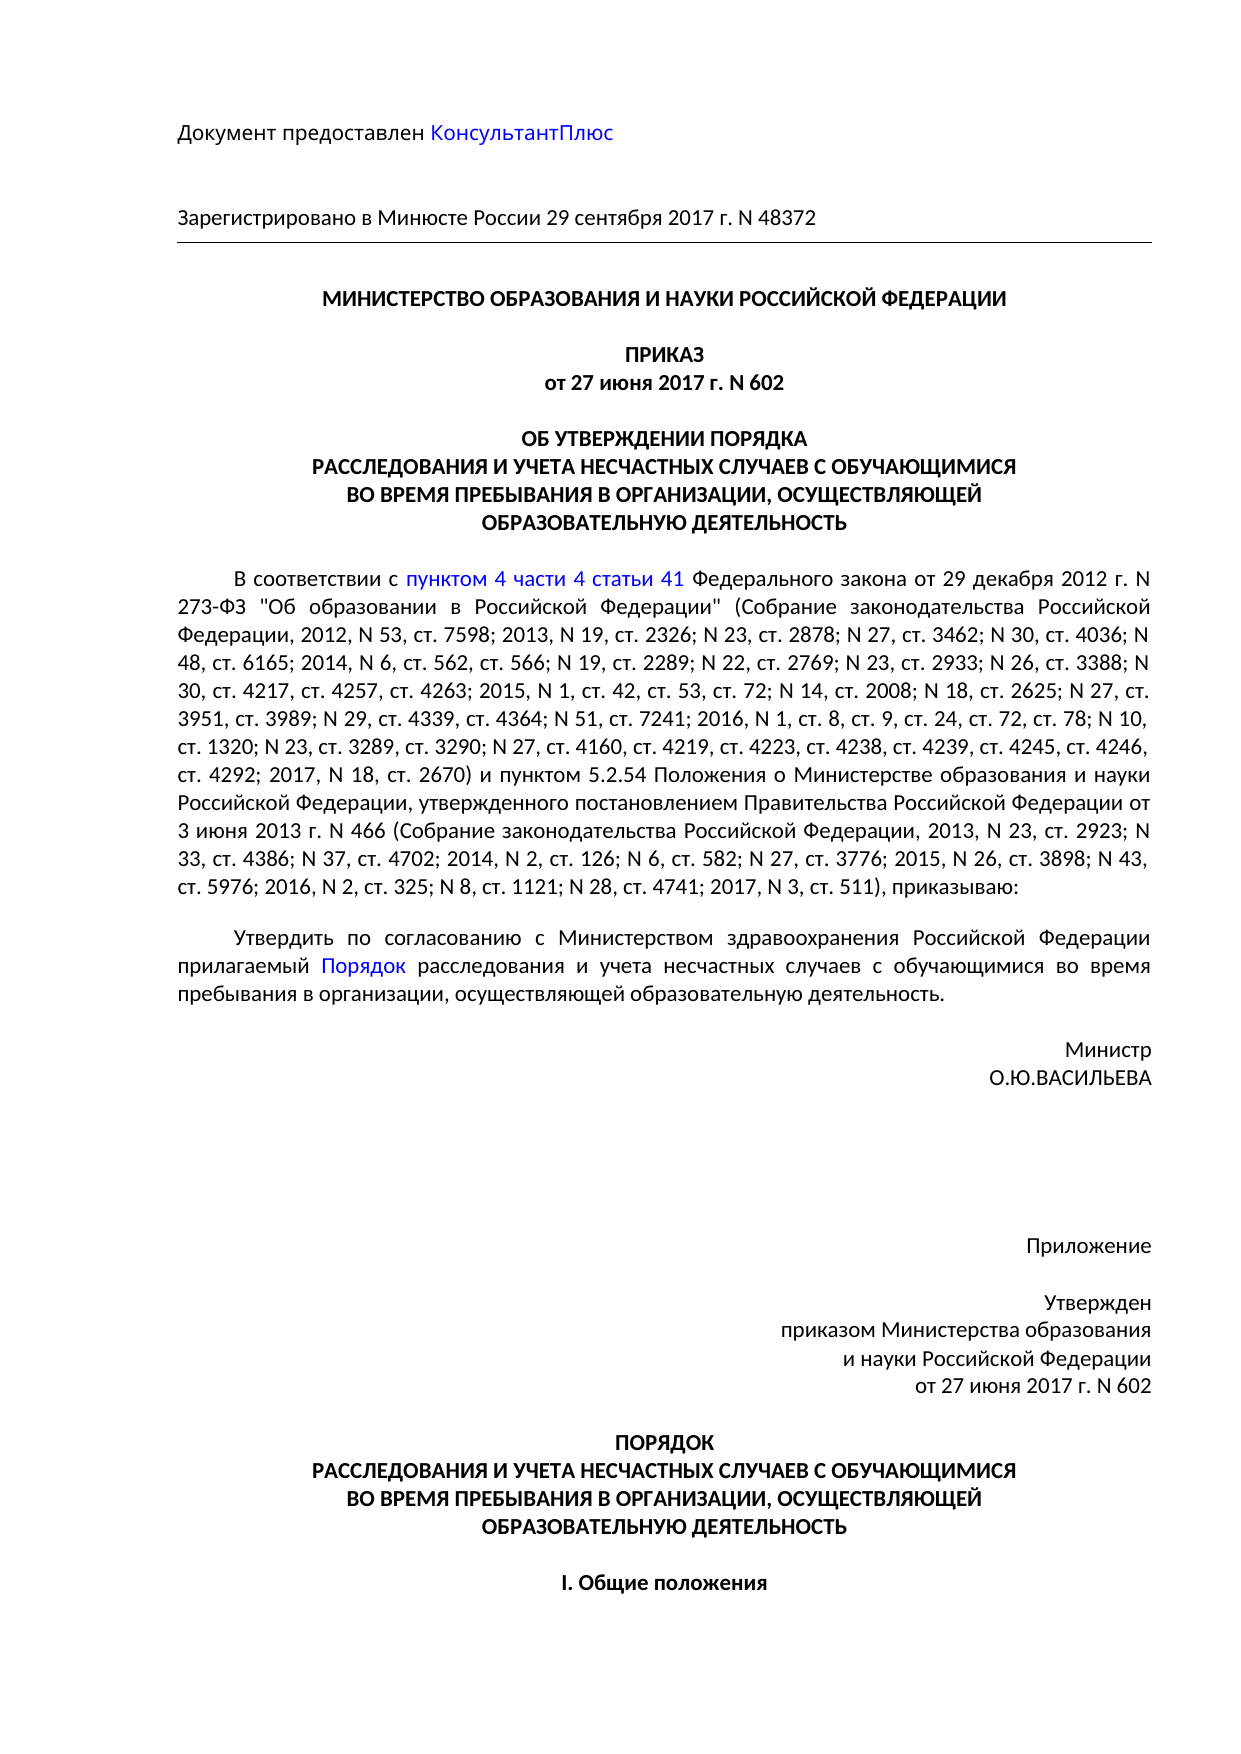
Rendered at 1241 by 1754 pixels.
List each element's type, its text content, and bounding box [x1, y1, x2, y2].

title ОБРАЗОВАТЕЛЬНУЮ ДЕЯТЕЛЬНОСТЬ [177, 508, 1152, 536]
text Приложение [177, 1232, 1152, 1259]
title ПОРЯДОК [177, 1428, 1152, 1456]
title ОБ УТВЕРЖДЕНИИ ПОРЯДКА [177, 424, 1152, 452]
title ПРИКАЗ [177, 340, 1152, 368]
text Министр [177, 1035, 1152, 1063]
title РАССЛЕДОВАНИЯ И УЧЕТА НЕСЧАСТНЫХ СЛУЧАЕВ С ОБУЧАЮЩИМИСЯ [177, 1456, 1152, 1484]
title I. Общие положения [177, 1568, 1152, 1596]
title МИНИСТЕРСТВО ОБРАЗОВАНИЯ И НАУКИ РОССИЙСКОЙ ФЕДЕРАЦИИ [177, 284, 1152, 312]
text приказом Министерства образования [177, 1316, 1152, 1344]
text В соответствии с пунктом 4 части 4 статьи 41 Федерального закона от 29 декабря 2012 г. N 273-ФЗ "Об образовании в Российской Федерации" (Собрание законодательства Российской Федерации, 2012, N 53, ст. 7598; 2013, N 19, ст. 2326; N 23, ст. 2878; N 27, ст. 3462; N 30, ст. 4036; N 48, ст. 6165; 2014, N 6, ст. 562, ст. 566; N 19, ст. 2289; N 22, ст. 2769; N 23, ст. 2933; N 26, ст. 3388; N 30, ст. 4217, ст. 4257, ст. 4263; 2015, N 1, ст. 42, ст. 53, ст. 72; N 14, ст. 2008; N 18, ст. 2625; N 27, ст. 3951, ст. 3989; N 29, ст. 4339, ст. 4364; N 51, ст. 7241; 2016, N 1, ст. 8, ст. 9, ст. 24, ст. 72, ст. 78; N 10, ст. 1320; N 23, ст. 3289, ст. 3290; N 27, ст. 4160, ст. 4219, ст. 4223, ст. 4238, ст. 4239, ст. 4245, ст. 4246, ст. 4292; 2017, N 18, ст. 2670) и пунктом 5.2.54 Положения о Министерстве образования и науки Российской Федерации, утвержденного постановлением Правительства Российской Федерации от 3 июня 2013 г. N 466 (Собрание законодательства Российской Федерации, 2013, N 23, ст. 2923; N 33, ст. 4386; N 37, ст. 4702; 2014, N 2, ст. 126; N 6, ст. 582; N 27, ст. 3776; 2015, N 26, ст. 3898; N 43, ст. 5976; 2016, N 2, ст. 325; N 8, ст. 1121; N 28, ст. 4741; 2017, N 3, ст. 511), приказываю: [177, 564, 1152, 900]
text О.Ю.ВАСИЛЬЕВА [177, 1063, 1152, 1091]
title РАССЛЕДОВАНИЯ И УЧЕТА НЕСЧАСТНЫХ СЛУЧАЕВ С ОБУЧАЮЩИМИСЯ [177, 452, 1152, 480]
title ВО ВРЕМЯ ПРЕБЫВАНИЯ В ОРГАНИЗАЦИИ, ОСУЩЕСТВЛЯЮЩЕЙ [177, 1484, 1152, 1512]
text Утвержден [177, 1288, 1152, 1316]
title ОБРАЗОВАТЕЛЬНУЮ ДЕЯТЕЛЬНОСТЬ [177, 1512, 1152, 1540]
title Документ предоставлен КонсультантПлюс [177, 118, 1152, 175]
title ВО ВРЕМЯ ПРЕБЫВАНИЯ В ОРГАНИЗАЦИИ, ОСУЩЕСТВЛЯЮЩЕЙ [177, 480, 1152, 508]
title от 27 июня 2017 г. N 602 [177, 368, 1152, 396]
text Утвердить по согласованию с Министерством здравоохранения Российской Федерации прилагаемый Порядок расследования и учета несчастных случаев с обучающимися во время пребывания в организации, осуществляющей образовательную деятельность. [177, 923, 1152, 1007]
text и науки Российской Федерации [177, 1344, 1152, 1372]
text от 27 июня 2017 г. N 602 [177, 1372, 1152, 1400]
text Зарегистрировано в Минюсте России 29 сентября 2017 г. N 48372 [177, 203, 1152, 231]
